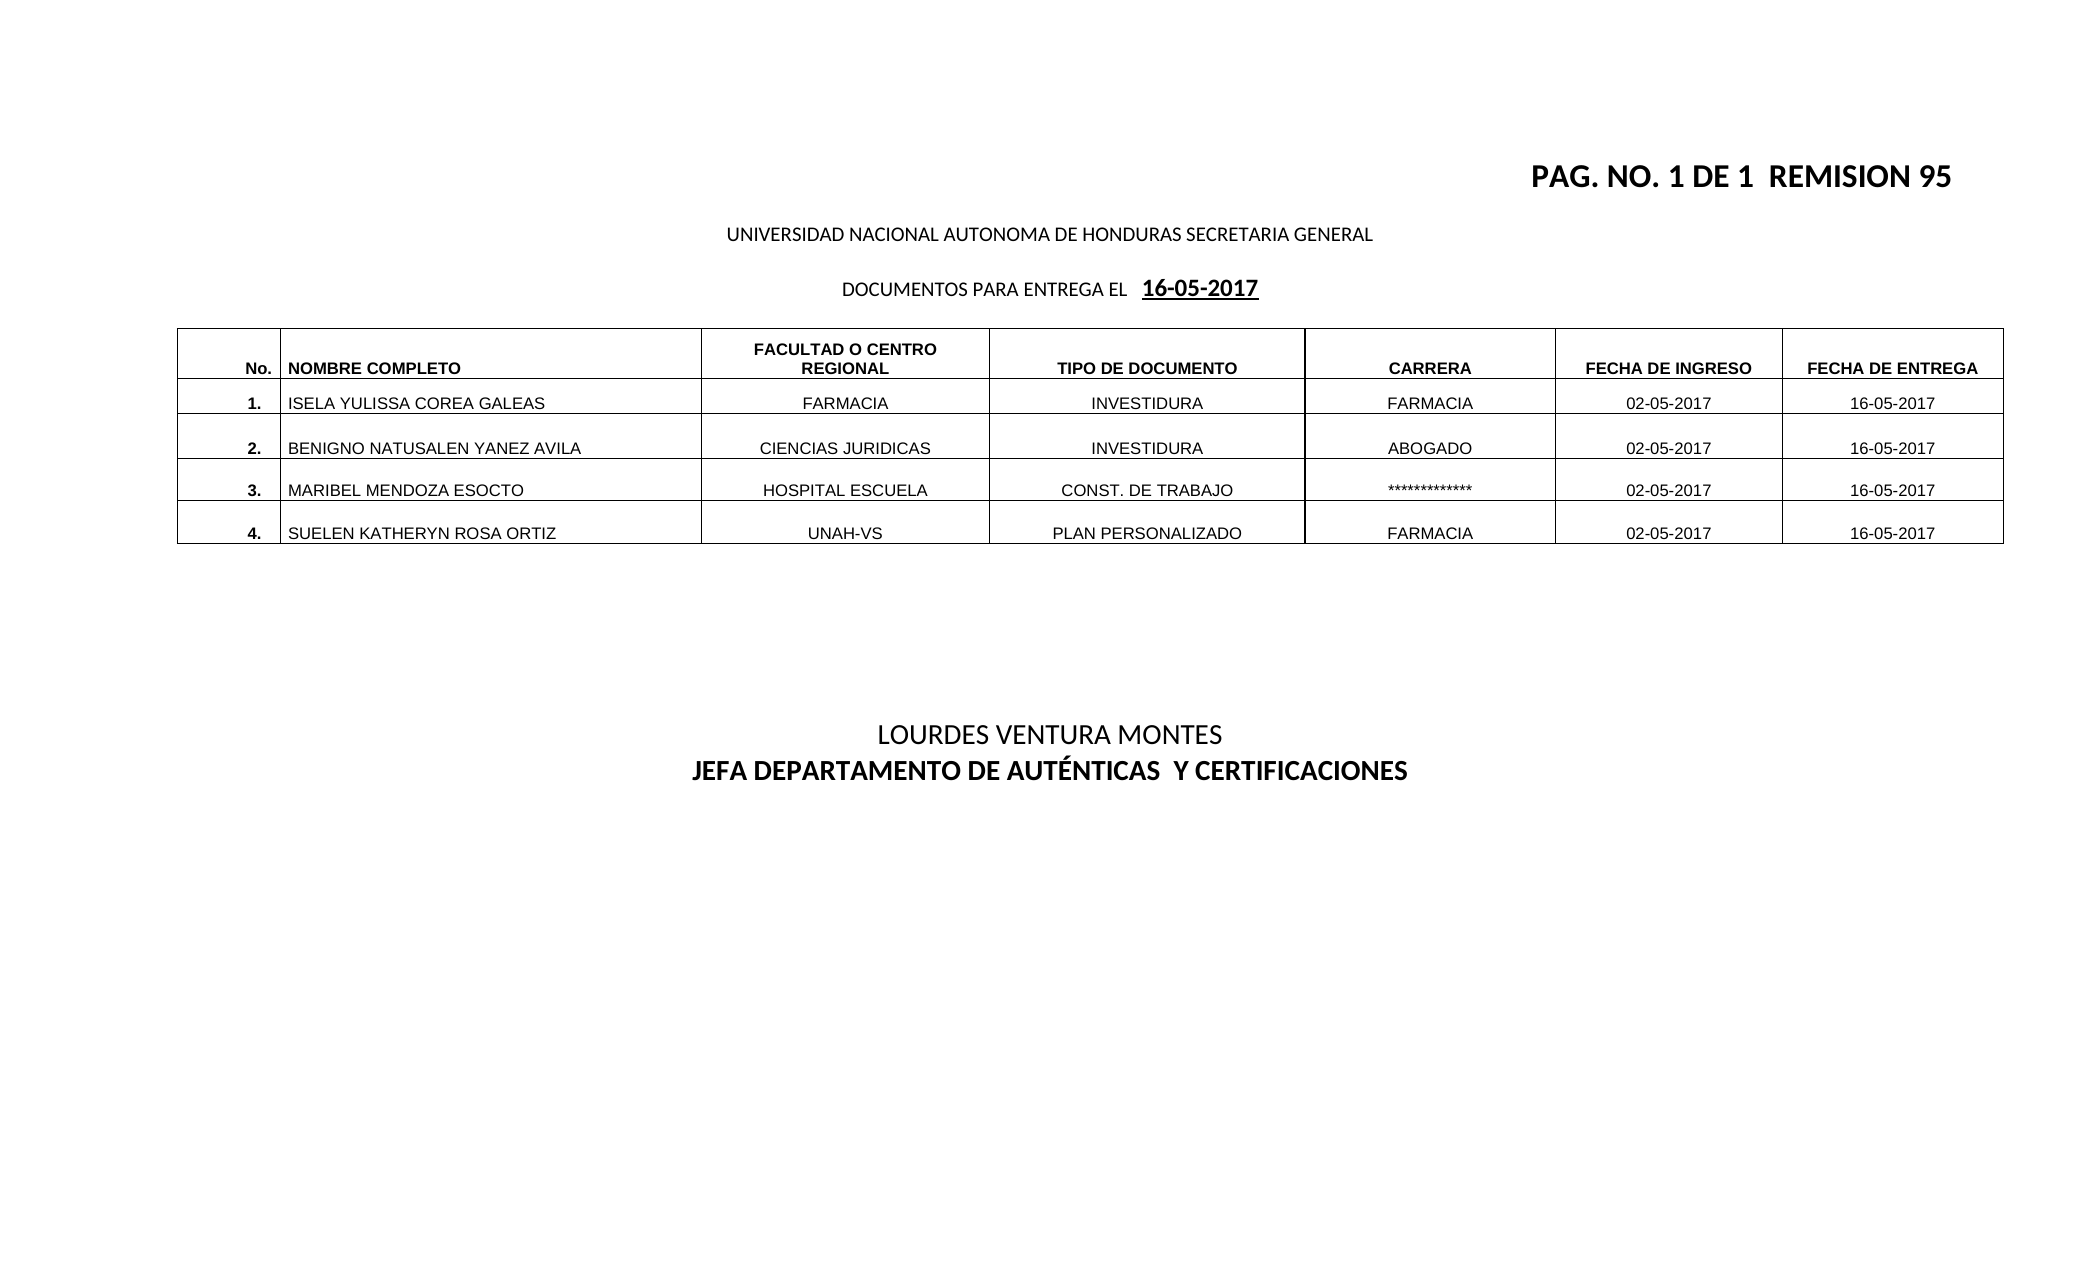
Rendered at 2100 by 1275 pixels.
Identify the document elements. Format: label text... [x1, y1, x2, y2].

table_cell 16-05-2017 [1783, 501, 2003, 543]
table_cell INVESTIDURA [990, 379, 1304, 413]
table_cell MARIBEL MENDOZA ESOCTO [281, 459, 701, 500]
table_header FECHA DE ENTREGA [1783, 329, 2003, 378]
table_cell 02-05-2017 [1556, 379, 1782, 413]
table_header No. [178, 329, 280, 378]
table_cell CIENCIAS JURIDICAS [702, 414, 989, 458]
table_cell BENIGNO NATUSALEN YANEZ AVILA [281, 414, 701, 458]
table_cell 16-05-2017 [1783, 414, 2003, 458]
table_cell FARMACIA [702, 379, 989, 413]
table_cell FARMACIA [1306, 379, 1555, 413]
table_cell 02-05-2017 [1556, 459, 1782, 500]
table_cell 02-05-2017 [1556, 414, 1782, 458]
table_cell HOSPITAL ESCUELA [702, 459, 989, 500]
table_cell INVESTIDURA [990, 414, 1304, 458]
table_cell [178, 414, 280, 458]
table_cell CONST. DE TRABAJO [990, 459, 1304, 500]
text DOCUMENTOS PARA ENTREGA EL 16-05-2017 [148, 272, 1952, 303]
text UNIVERSIDAD NACIONAL AUTONOMA DE HONDURAS SECRETARIA GENERAL [148, 221, 1952, 247]
table_cell UNAH-VS [702, 501, 989, 543]
table_cell FARMACIA [1306, 501, 1555, 543]
table_cell SUELEN KATHERYN ROSA ORTIZ [281, 501, 701, 543]
table_cell ISELA YULISSA COREA GALEAS [281, 379, 701, 413]
table_cell [178, 379, 280, 413]
text LOURDES VENTURA MONTES [148, 716, 1952, 752]
text JEFA DEPARTAMENTO DE AUTÉNTICAS Y CERTIFICACIONES [148, 752, 1952, 788]
table_cell 02-05-2017 [1556, 501, 1782, 543]
table_cell 16-05-2017 [1783, 379, 2003, 413]
table_header NOMBRE COMPLETO [281, 329, 701, 378]
table_header TIPO DE DOCUMENTO [990, 329, 1304, 378]
table_cell PLAN PERSONALIZADO [990, 501, 1304, 543]
table_cell ************* [1306, 459, 1555, 500]
table_cell [178, 501, 280, 543]
table_cell 16-05-2017 [1783, 459, 2003, 500]
table_cell ABOGADO [1306, 414, 1555, 458]
table_cell [178, 459, 280, 500]
table_header FECHA DE INGRESO [1556, 329, 1782, 378]
table_header CARRERA [1306, 329, 1555, 378]
table_header FACULTAD O CENTRO REGIONAL [702, 329, 989, 378]
